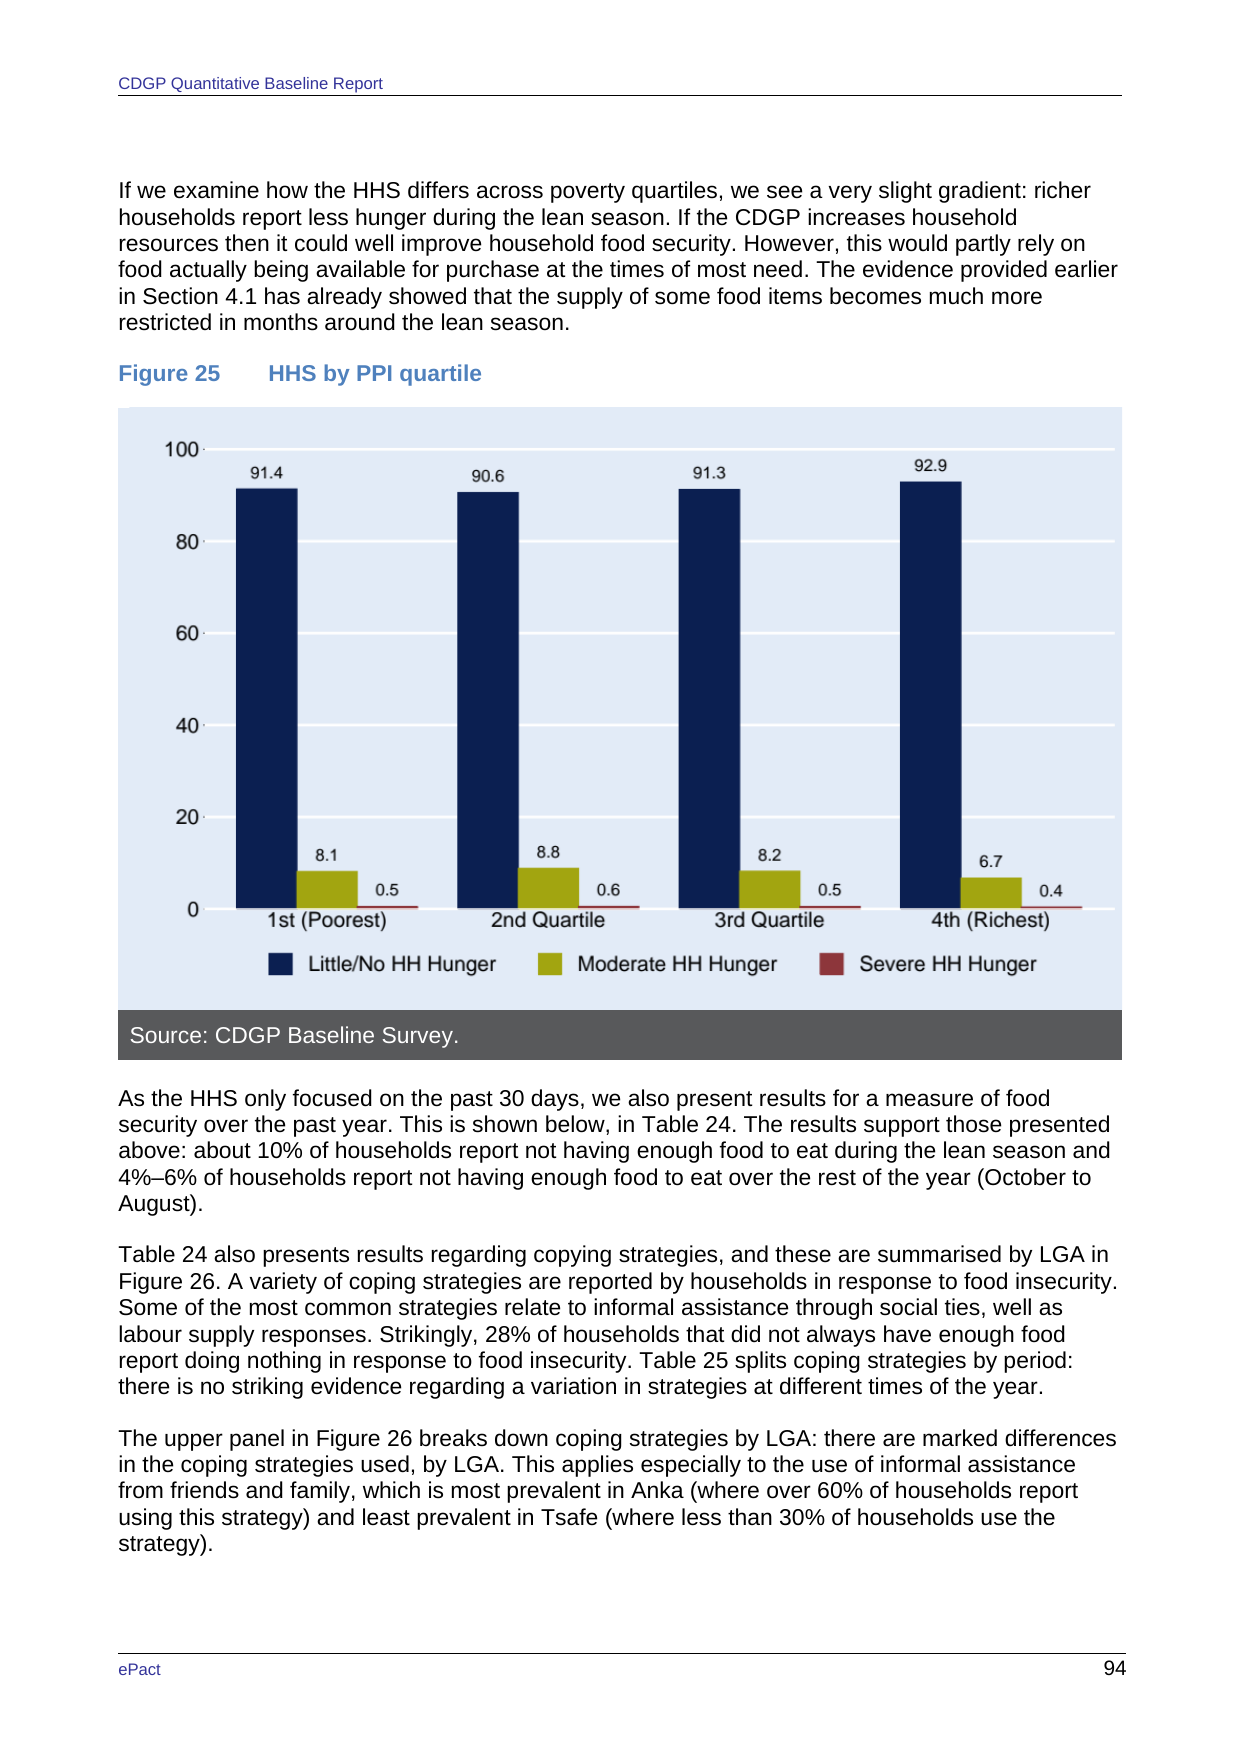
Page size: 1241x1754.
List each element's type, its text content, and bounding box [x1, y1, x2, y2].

text If we examine how the HHS differs across poverty quartiles, we see a very slight gradient: richer households report less hunger during the lean season. If the CDGP increases household resources then it could well improve household food security. However, this would partly rely on food actually being available for purchase at the times of most need. The evidence provided earlier in Section 4.1 has already showed that the supply of some food items becomes much more restricted in months around the lean season. [118, 177, 1122, 335]
text The upper panel in Figure 26 breaks down coping strategies by LGA: there are marked differences in the coping strategies used, by LGA. This applies especially to the use of informal assistance from friends and family, which is most prevalent in Anka (where over 60% of households report using this strategy) and least prevalent in Tsafe (where less than 30% of households use the strategy). [118, 1424, 1122, 1556]
text Table 24 also presents results regarding copying strategies, and these are summarised by LGA in Figure 26. A variety of coping strategies are reported by households in response to food insecurity. Some of the most common strategies relate to informal assistance through social ties, well as labour supply responses. Strikingly, 28% of households that did not always have enough food report doing nothing in response to food insecurity. Table 25 splits coping strategies by period: there is no striking evidence regarding a variation in strategies at different times of the year. [118, 1241, 1122, 1399]
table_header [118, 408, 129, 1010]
text As the HHS only focused on the past 30 days, we also present results for a measure of food security over the past year. This is shown below, in Table 24. The results support those presented above: about 10% of households report not having enough food to eat during the lean season and 4%–6% of households report not having enough food to eat over the rest of the year (October to August). [118, 1085, 1122, 1216]
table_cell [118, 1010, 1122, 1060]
